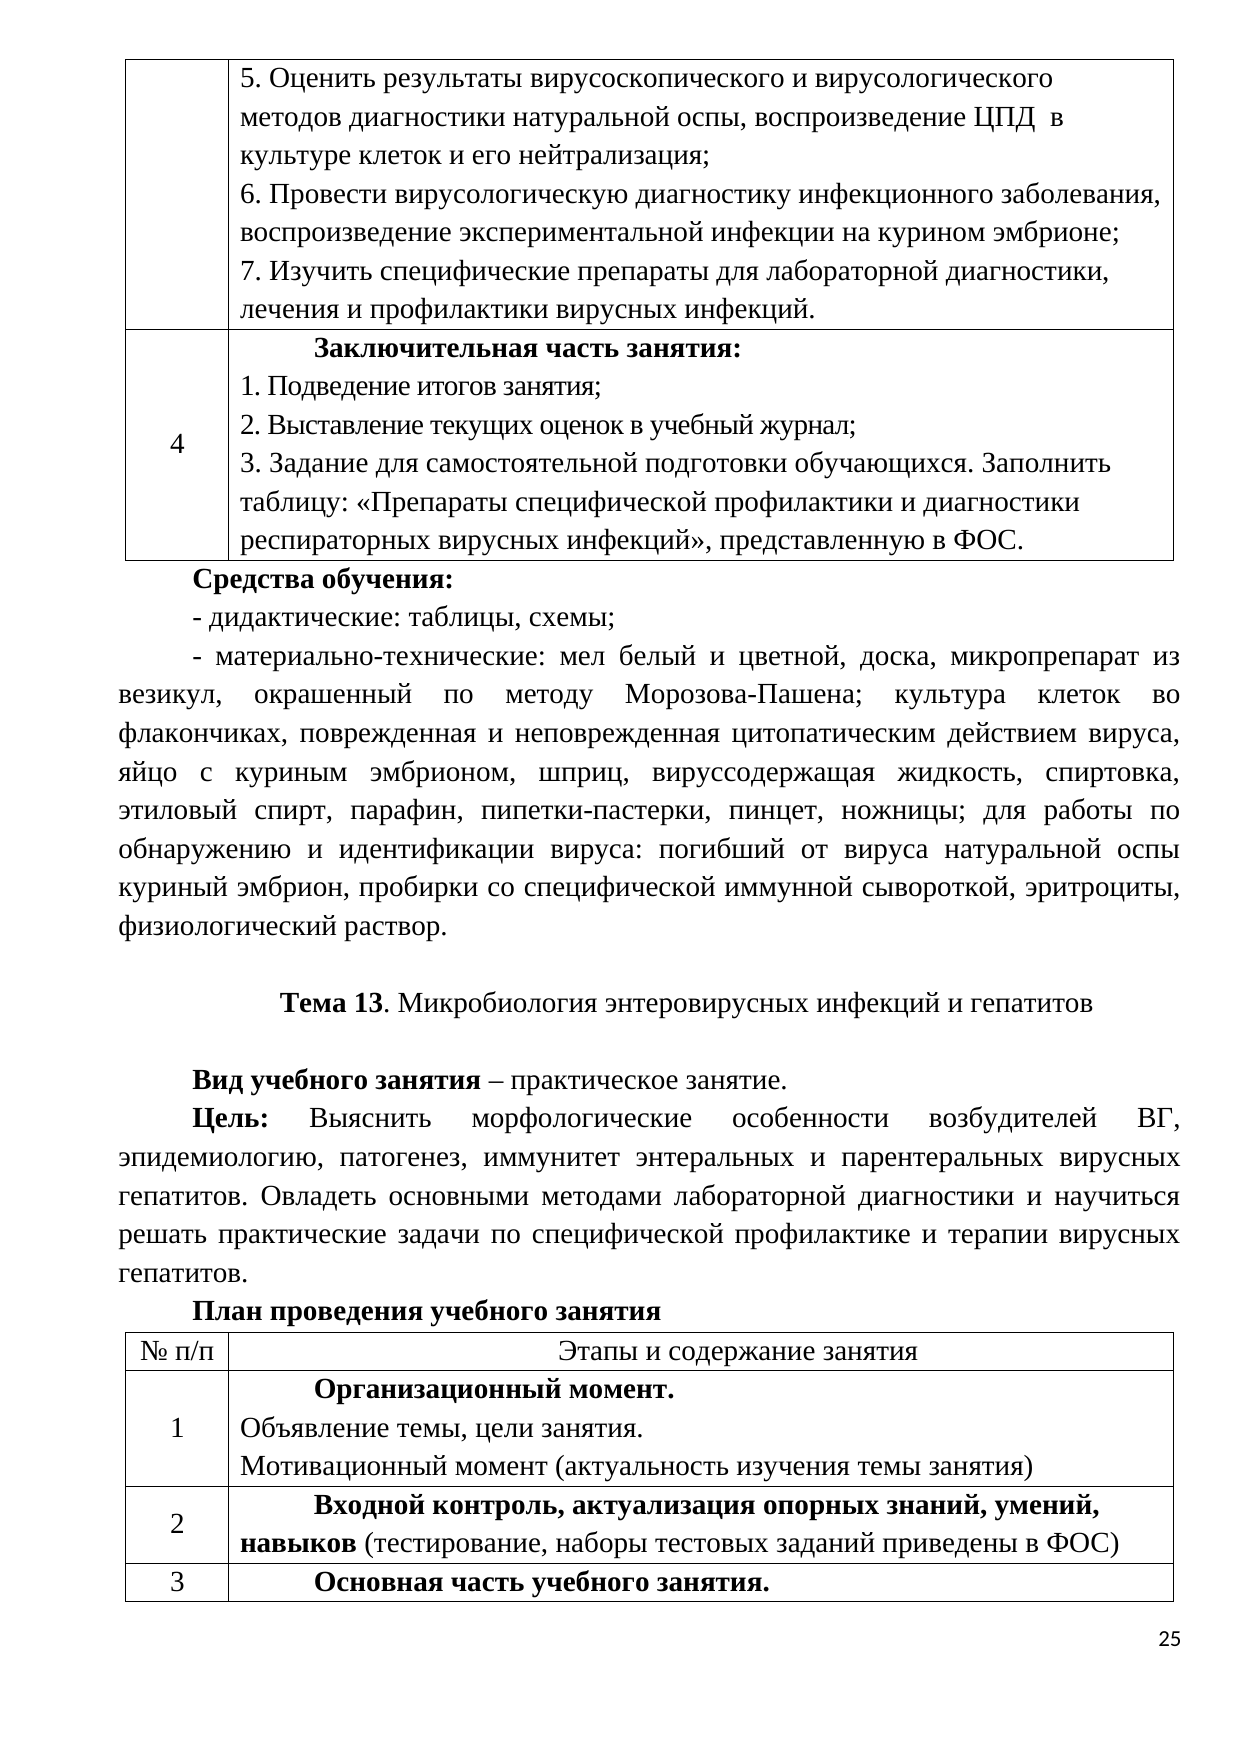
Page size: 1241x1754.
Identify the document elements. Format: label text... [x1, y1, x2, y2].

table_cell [229, 60, 1173, 329]
table_header № п/п [126, 1333, 228, 1370]
table_cell 3 [126, 60, 228, 329]
table_cell 1 [126, 1371, 228, 1486]
table_cell Входной контроль, актуализация опорных знаний, умений, навыков (тестирование, наборы тестовых заданий приведены в ФОС) [229, 1487, 1173, 1563]
table_cell Заключительная часть занятия: 1. Подведение итогов занятия; 2. Выставление текущих оценок в учебный журнал; 3. Задание для самостоятельной подготовки обучающихся. Заполнить таблицу: «Препараты специфической профилактики и диагностики респираторных вирусных инфекций», представленную в ФОС. [229, 330, 1173, 560]
text - дидактические: таблицы, схемы; [118, 599, 1181, 633]
table_header Этапы и содержание занятия [229, 1333, 1173, 1370]
table_cell Организационный момент. Объявление темы, цели занятия. Мотивационный момент (актуальность изучения темы занятия) [229, 1371, 1173, 1486]
text - материально-технические: мел белый и цветной, доска, микропрепарат из везикул, окрашенный по методу Морозова-Пашена; культура клеток во флакончиках, поврежденная и неповрежденная цитопатическим действием вируса, яйцо с куриным эмбрионом, шприц, вируссодержащая жидкость, спиртовка, этиловый спирт, парафин, пипетки-пастерки, пинцет, ножницы; для работы по обнаружению и идентификации вируса: погибший от вируса натуральной оспы куриный эмбрион, пробирки со специфической иммунной сывороткой, эритроциты, физиологический раствор. [118, 638, 1181, 941]
table_cell 2 [126, 1487, 228, 1563]
text Средства обучения: [118, 561, 1181, 594]
text Цель: Выяснить морфологические особенности возбудителей ВГ, эпидемиологию, патогенез, иммунитет энтеральных и парентеральных вирусных гепатитов. Овладеть основными методами лабораторной диагностики и научиться решать практические задачи по специфической профилактике и терапии вирусных гепатитов. [118, 1101, 1181, 1288]
text Вид учебного занятия – практическое занятие. [118, 1062, 1181, 1096]
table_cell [229, 1564, 1173, 1601]
table_cell 3 [126, 1564, 228, 1601]
text Тема 13. Микробиология энтеровирусных инфекций и гепатитов [118, 985, 1181, 1018]
table_cell 4 [126, 330, 228, 560]
text План проведения учебного занятия [118, 1293, 1181, 1327]
